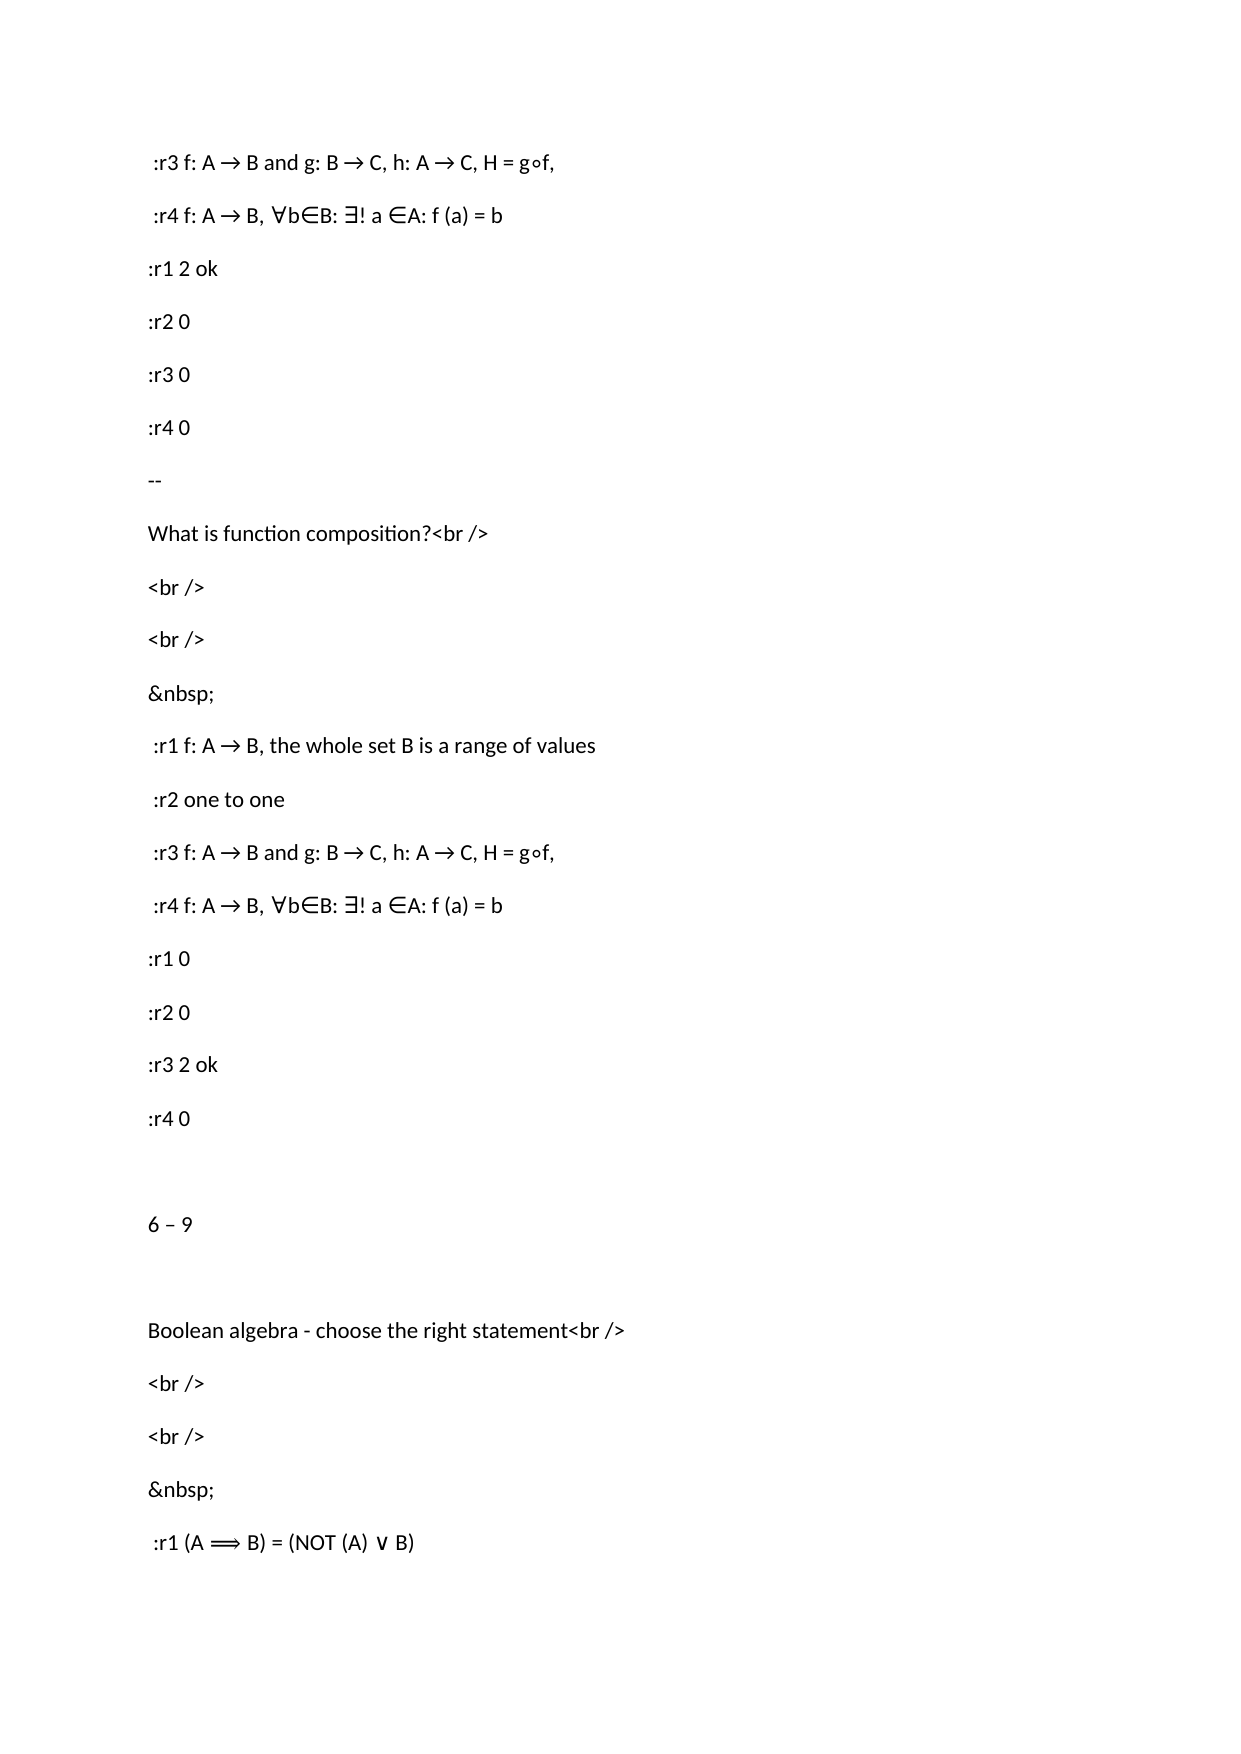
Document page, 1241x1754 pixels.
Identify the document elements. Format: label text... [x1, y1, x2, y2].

text <br /> [148, 1369, 1093, 1397]
text :r2 one to one [148, 785, 1093, 813]
text :r1 0 [148, 944, 1093, 973]
text :r2 0 [148, 998, 1093, 1026]
text :r4 0 [148, 413, 1093, 442]
text 6 – 9 [148, 1210, 1093, 1238]
text -- [148, 467, 1093, 494]
text &nbsp; [148, 1475, 1093, 1503]
text :r3 0 [148, 361, 1093, 388]
text :r4 f: A → B, ∀b∈B: ∃! a ∈A: f (a) = b [148, 891, 1093, 919]
text :r1 (A ⟹ B) = (NOT (A) ∨ B) [148, 1528, 1093, 1556]
text <br /> [148, 626, 1093, 654]
text What is function composition?<br /> [148, 519, 1093, 548]
text :r4 f: A → B, ∀b∈B: ∃! a ∈A: f (a) = b [148, 201, 1093, 229]
text :r1 2 ok [148, 254, 1093, 282]
text :r3 f: A → B and g: B → C, h: A → C, H = g∘f, [148, 838, 1093, 866]
text :r1 f: A → B, the whole set B is a range of values [148, 732, 1093, 760]
text Boolean algebra - choose the right statement<br /> [148, 1316, 1093, 1344]
text <br /> [148, 1422, 1093, 1450]
text :r3 f: A → B and g: B → C, h: A → C, H = g∘f, [148, 148, 1093, 176]
text :r2 0 [148, 307, 1093, 336]
text :r4 0 [148, 1104, 1093, 1132]
text :r3 2 ok [148, 1051, 1093, 1079]
text <br /> [148, 573, 1093, 601]
text &nbsp; [148, 679, 1093, 707]
